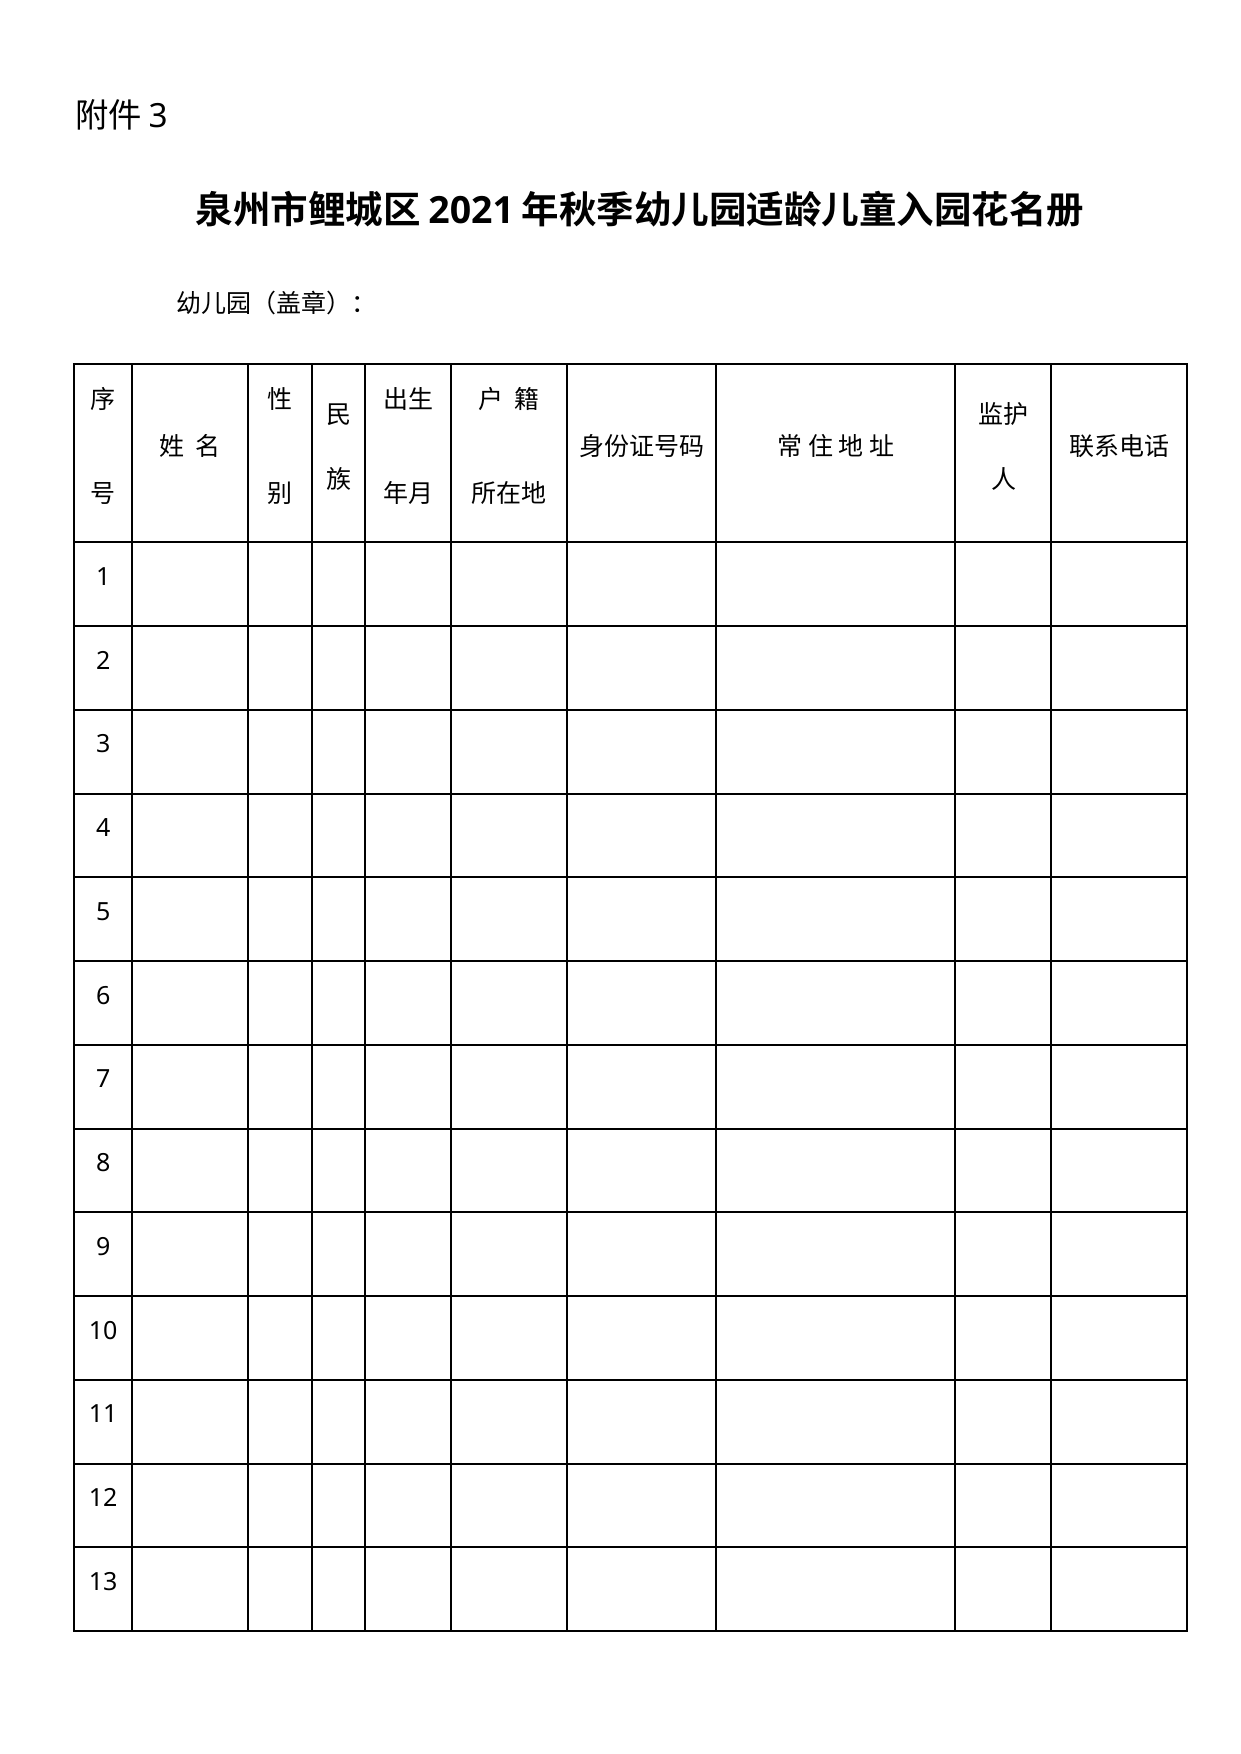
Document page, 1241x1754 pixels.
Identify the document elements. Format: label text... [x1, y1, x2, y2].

table_cell [568, 795, 715, 876]
table_cell 6 [75, 962, 131, 1044]
table_cell [717, 962, 954, 1044]
table_cell [249, 1465, 311, 1546]
table_header 常 住 地 址 [717, 365, 954, 541]
table_cell [568, 1465, 715, 1546]
table_cell [956, 1046, 1050, 1127]
table_cell 13 [75, 1548, 131, 1630]
table_cell [956, 795, 1050, 876]
table_cell [956, 1465, 1050, 1546]
table_cell [249, 711, 311, 792]
table_cell [956, 627, 1050, 709]
table_cell [452, 1046, 566, 1127]
table_cell [1052, 1297, 1186, 1379]
table_cell 3 [75, 711, 131, 792]
table_cell [1052, 1046, 1186, 1127]
table_cell [313, 711, 364, 792]
table_cell [249, 1130, 311, 1211]
table_cell [313, 627, 364, 709]
table_cell [366, 1381, 450, 1462]
table_header 序 号 [75, 365, 131, 541]
table_cell [452, 962, 566, 1044]
table_cell 11 [75, 1381, 131, 1462]
table_cell 5 [75, 878, 131, 960]
table_cell [133, 878, 247, 960]
table_cell [366, 795, 450, 876]
table_header 监护人 [956, 365, 1050, 541]
table_cell [568, 1297, 715, 1379]
table_cell [452, 1465, 566, 1546]
table_cell [568, 627, 715, 709]
table_header 身份证号码 [568, 365, 715, 541]
table_cell [133, 1130, 247, 1211]
table_cell [366, 1297, 450, 1379]
table_cell [717, 1297, 954, 1379]
table_cell [1052, 1130, 1186, 1211]
table_cell [717, 1381, 954, 1462]
table_header 出生 年月 [366, 365, 450, 541]
table_cell [956, 1381, 1050, 1462]
table_cell [956, 543, 1050, 625]
table_cell [366, 1046, 450, 1127]
table_cell [1052, 627, 1186, 709]
table_cell [717, 878, 954, 960]
table_cell [568, 1046, 715, 1127]
table_cell 1 [75, 543, 131, 625]
table_cell [133, 1465, 247, 1546]
table_cell [717, 1548, 954, 1630]
table_cell [452, 1297, 566, 1379]
table_cell [249, 1213, 311, 1295]
table_cell [452, 795, 566, 876]
table_cell [568, 1130, 715, 1211]
table_cell [717, 1465, 954, 1546]
text 泉州市鲤城区2021年秋季幼儿园适龄儿童入园花名册 [75, 175, 1165, 240]
table_cell [1052, 795, 1186, 876]
table_cell [133, 1213, 247, 1295]
table_cell [366, 1130, 450, 1211]
table_cell [249, 627, 311, 709]
table_cell [313, 1548, 364, 1630]
table_cell [452, 711, 566, 792]
table_cell [1052, 711, 1186, 792]
table_cell [452, 543, 566, 625]
table_cell [133, 627, 247, 709]
table_header 联系电话 [1052, 365, 1186, 541]
table_cell 2 [75, 627, 131, 709]
table_cell [249, 1297, 311, 1379]
table_cell [133, 1046, 247, 1127]
table_cell [452, 878, 566, 960]
table_cell [366, 1465, 450, 1546]
table_cell [366, 627, 450, 709]
table_cell [1052, 962, 1186, 1044]
table_cell [313, 1130, 364, 1211]
table_cell [366, 878, 450, 960]
table_cell [313, 1046, 364, 1127]
table_cell [313, 1381, 364, 1462]
table_cell [452, 1381, 566, 1462]
table_header 姓 名 [133, 365, 247, 541]
table_cell [133, 1297, 247, 1379]
table_cell [568, 711, 715, 792]
table_cell [717, 711, 954, 792]
table_cell [568, 543, 715, 625]
table_cell [568, 962, 715, 1044]
table_cell [956, 1548, 1050, 1630]
table_cell [133, 1548, 247, 1630]
table_cell [956, 878, 1050, 960]
table_cell [133, 795, 247, 876]
table_cell [249, 1046, 311, 1127]
table_cell [717, 795, 954, 876]
table_cell 7 [75, 1046, 131, 1127]
table_cell [568, 878, 715, 960]
table_header 户 籍 所在地 [452, 365, 566, 541]
table_cell [1052, 878, 1186, 960]
table_cell [1052, 1548, 1186, 1630]
table_cell [249, 1548, 311, 1630]
table_cell [452, 1548, 566, 1630]
table_cell [956, 1213, 1050, 1295]
table_cell [249, 543, 311, 625]
table_header 性 别 [249, 365, 311, 541]
table_cell [1052, 1381, 1186, 1462]
table_cell [249, 1381, 311, 1462]
table_cell 10 [75, 1297, 131, 1379]
table_cell [313, 1465, 364, 1546]
table_cell [249, 878, 311, 960]
table_cell [133, 962, 247, 1044]
table_cell [313, 1213, 364, 1295]
table_cell 12 [75, 1465, 131, 1546]
table_cell [956, 1297, 1050, 1379]
table_cell [366, 1548, 450, 1630]
table_cell [313, 795, 364, 876]
table_cell [133, 711, 247, 792]
table_cell [717, 1213, 954, 1295]
table_cell [717, 627, 954, 709]
table_cell [452, 627, 566, 709]
table_cell [133, 543, 247, 625]
table_cell [313, 878, 364, 960]
table_cell [1052, 543, 1186, 625]
table_cell 9 [75, 1213, 131, 1295]
table_cell [956, 962, 1050, 1044]
table_cell [956, 1130, 1050, 1211]
table_cell [366, 1213, 450, 1295]
table_cell [313, 962, 364, 1044]
table_cell [568, 1548, 715, 1630]
table_cell [249, 962, 311, 1044]
table_cell [1052, 1213, 1186, 1295]
table_cell [249, 795, 311, 876]
table_cell [366, 711, 450, 792]
table_cell [568, 1381, 715, 1462]
table_cell [313, 543, 364, 625]
table_header 民族 [313, 365, 364, 541]
table_cell [956, 711, 1050, 792]
table_cell [1052, 1465, 1186, 1546]
table_cell [452, 1213, 566, 1295]
table_cell 4 [75, 795, 131, 876]
text 幼儿园（盖章）： [75, 269, 1165, 334]
table_cell [717, 543, 954, 625]
table_cell 8 [75, 1130, 131, 1211]
table_cell [452, 1130, 566, 1211]
table_cell [568, 1213, 715, 1295]
text 附件3 [75, 81, 1165, 146]
table_cell [133, 1381, 247, 1462]
table_cell [366, 543, 450, 625]
table_cell [717, 1046, 954, 1127]
table_cell [366, 962, 450, 1044]
table_cell [313, 1297, 364, 1379]
table_cell [717, 1130, 954, 1211]
